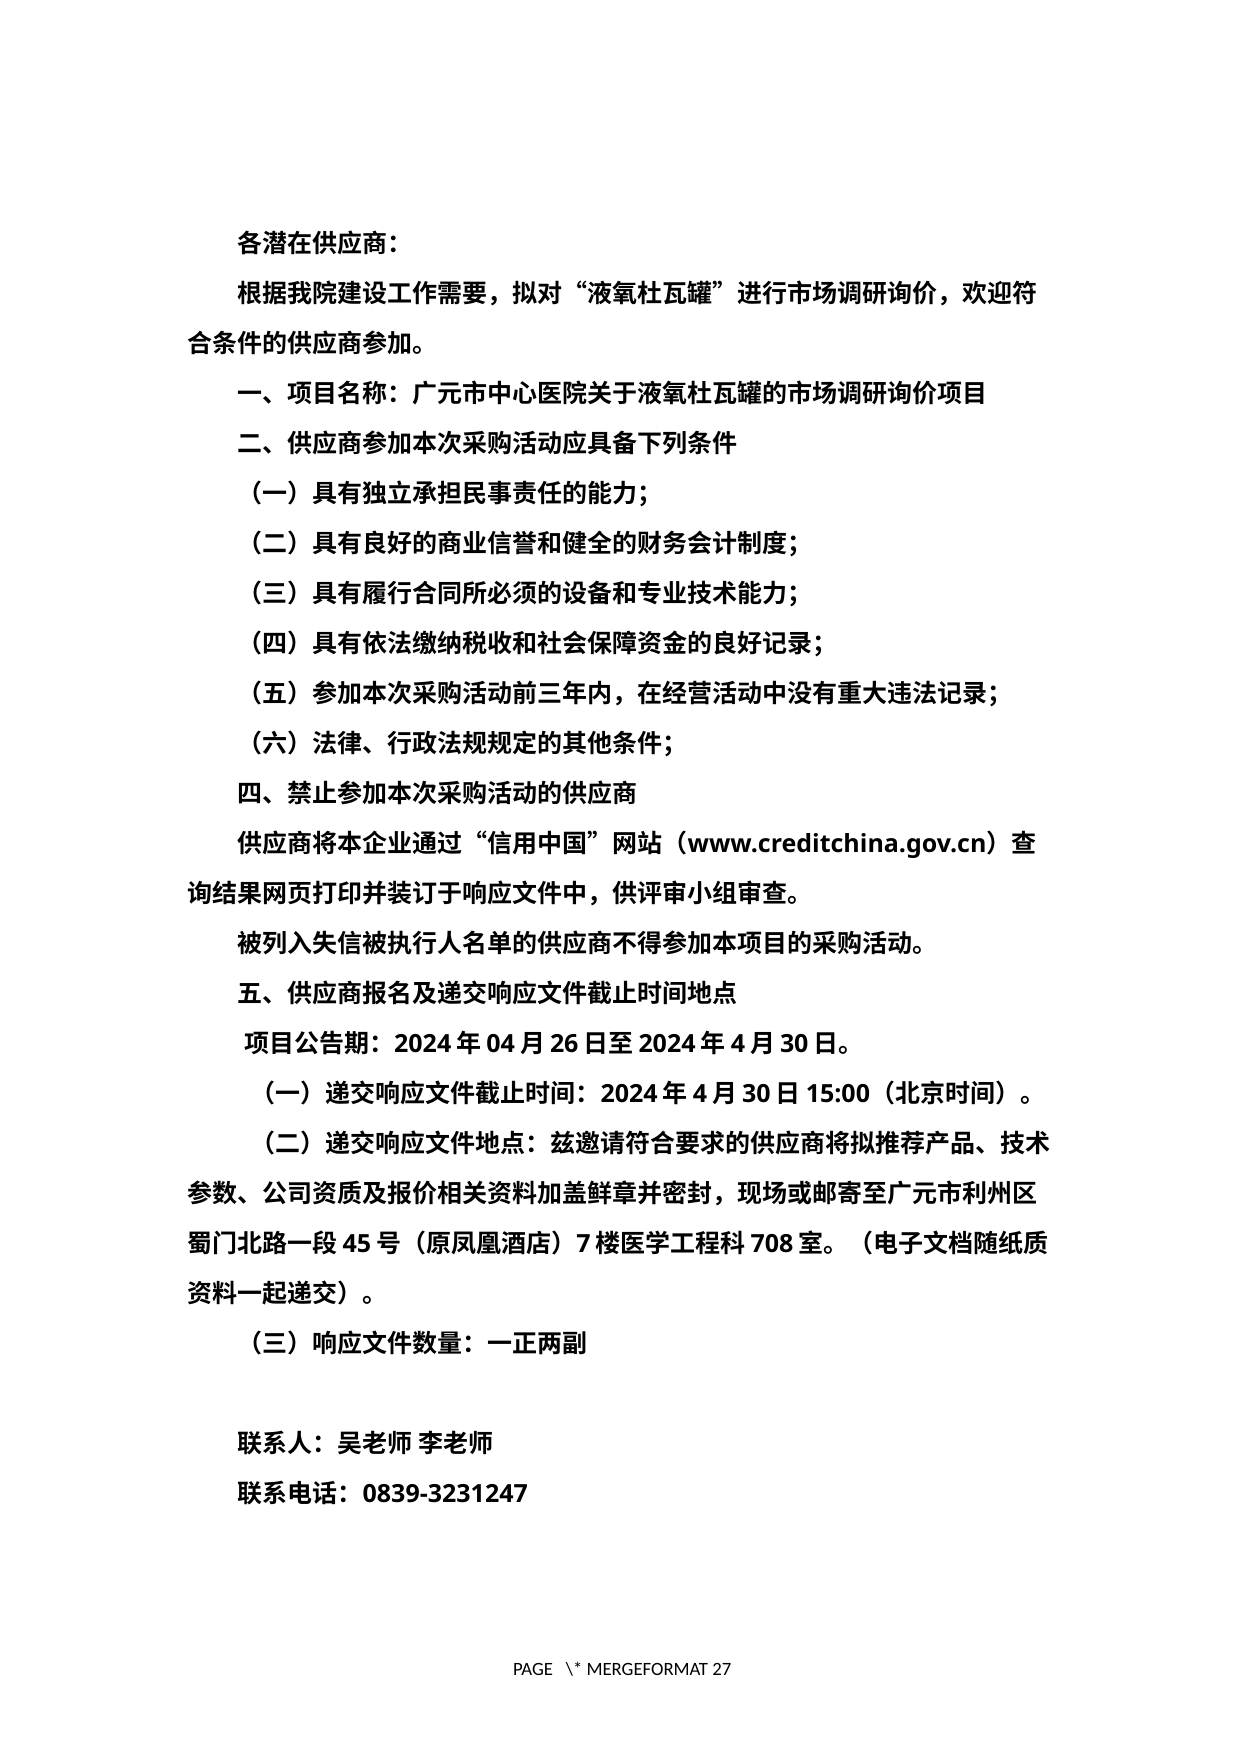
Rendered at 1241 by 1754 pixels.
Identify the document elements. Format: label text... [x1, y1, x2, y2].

text 项目公告期：2024年04月26日至2024年4月30日。 [187, 1012, 1053, 1062]
text （四）具有依法缴纳税收和社会保障资金的良好记录； [187, 612, 1053, 662]
text 根据我院建设工作需要，拟对“液氧杜瓦罐”进行市场调研询价，欢迎符合条件的供应商参加。 [187, 262, 1053, 362]
text 联系人：吴老师 李老师 [187, 1412, 1053, 1462]
text 四、禁止参加本次采购活动的供应商 [187, 762, 1053, 812]
text 一、项目名称：广元市中心医院关于液氧杜瓦罐的市场调研询价项目 [187, 362, 1053, 412]
text 二、供应商参加本次采购活动应具备下列条件 [187, 412, 1053, 462]
text （一）具有独立承担民事责任的能力； [187, 462, 1053, 512]
text （二）递交响应文件地点：兹邀请符合要求的供应商将拟推荐产品、技术参数、公司资质及报价相关资料加盖鲜章并密封，现场或邮寄至广元市利州区蜀门北路一段45号（原凤凰酒店）7楼医学工程科708室。（电子文档随纸质资料一起递交）。 [187, 1112, 1053, 1312]
text （五）参加本次采购活动前三年内，在经营活动中没有重大违法记录； [187, 662, 1053, 712]
text 被列入失信被执行人名单的供应商不得参加本项目的采购活动。 [187, 912, 1053, 962]
text 联系电话：0839-3231247 [187, 1462, 1053, 1512]
text （三）具有履行合同所必须的设备和专业技术能力； [187, 562, 1053, 612]
text （六）法律、行政法规规定的其他条件； [187, 712, 1053, 762]
text 五、供应商报名及递交响应文件截止时间地点 [187, 962, 1053, 1012]
text 供应商将本企业通过“信用中国”网站（www.creditchina.gov.cn）查询结果网页打印并装订于响应文件中，供评审小组审查。 [187, 812, 1053, 912]
text （二）具有良好的商业信誉和健全的财务会计制度； [187, 512, 1053, 562]
text 各潜在供应商： [187, 212, 1053, 262]
text （一）递交响应文件截止时间：2024年4月30日15:00（北京时间）。 [187, 1062, 1053, 1112]
text （三）响应文件数量：一正两副 [187, 1312, 1053, 1362]
